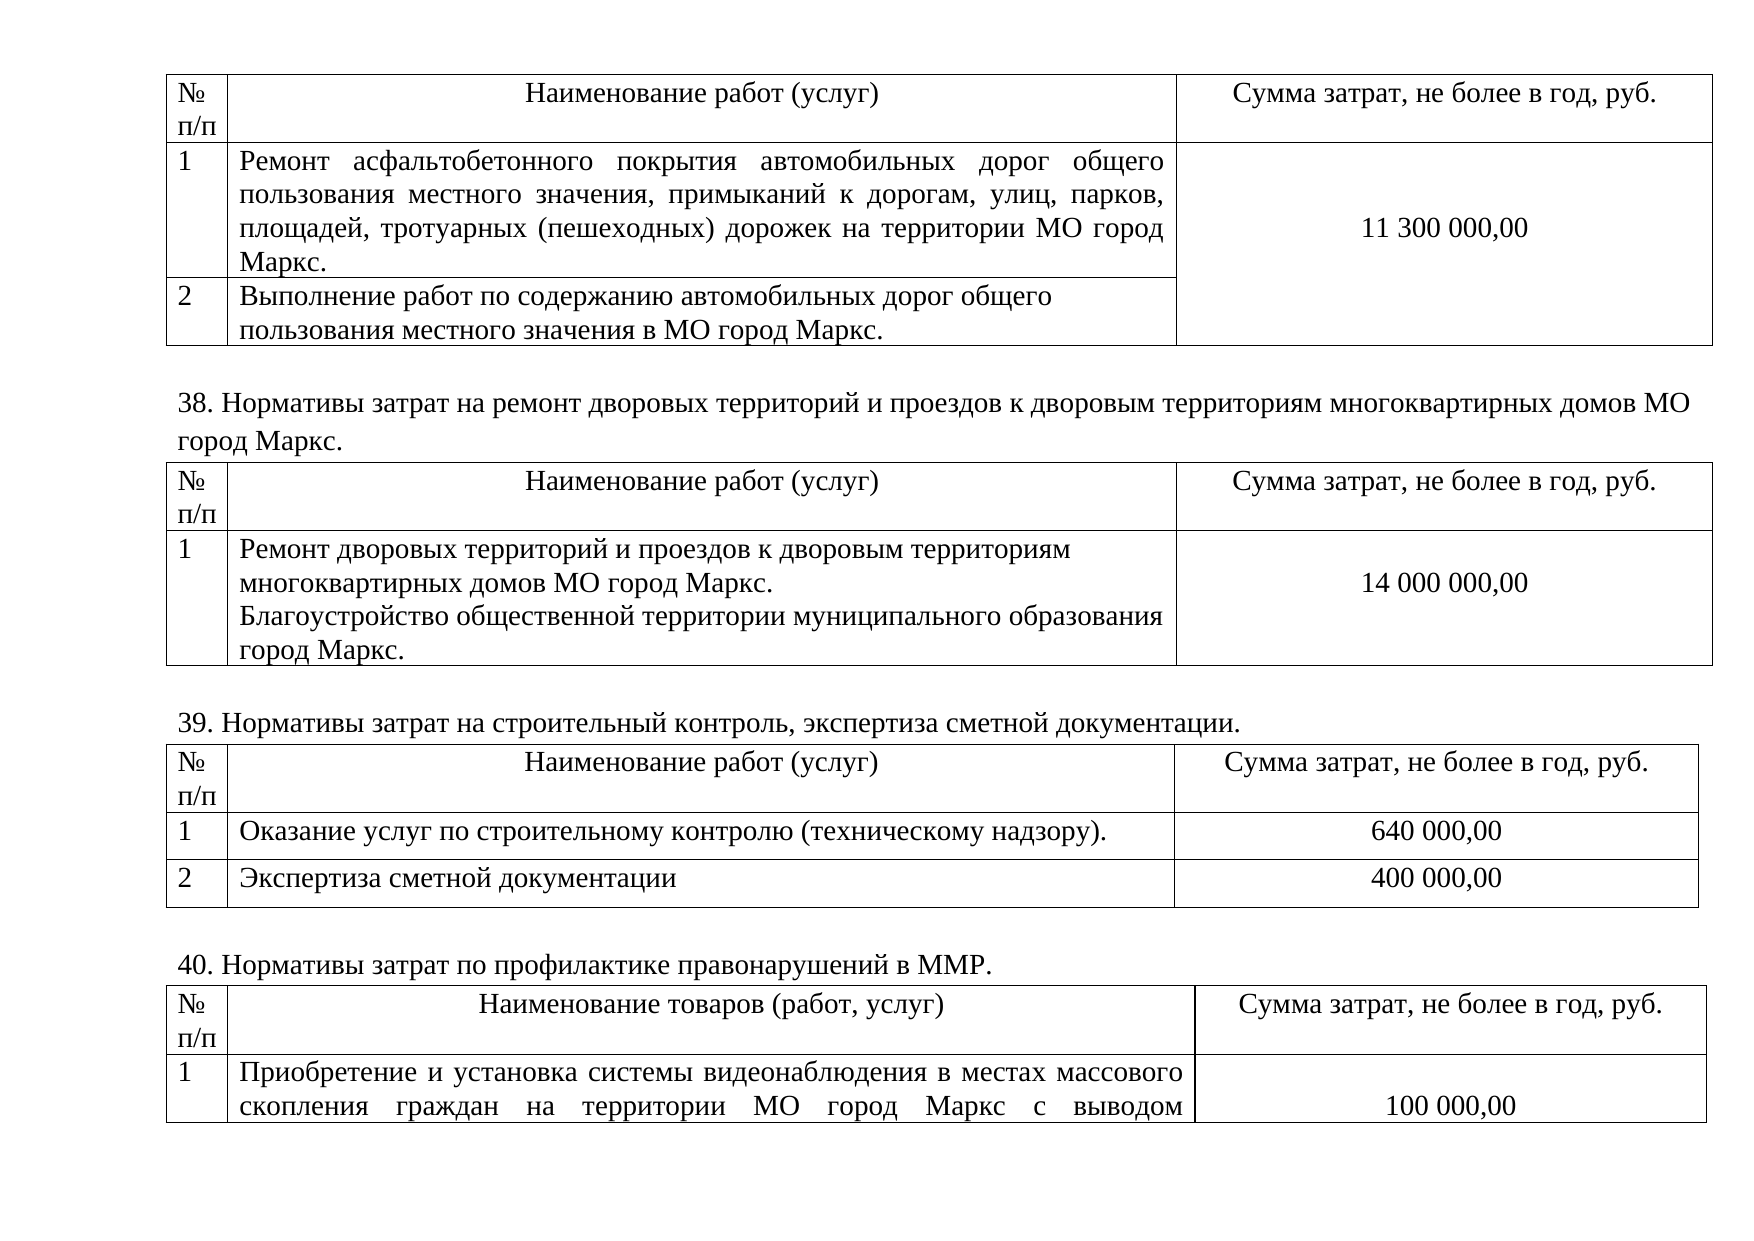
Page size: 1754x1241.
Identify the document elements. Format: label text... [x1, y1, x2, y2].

table_cell 400 000,00 [1175, 860, 1698, 907]
table_header Сумма затрат, не более в год, руб. [1175, 745, 1698, 812]
text 39. Нормативы затрат на строительный контроль, экспертиза сметной документации. [177, 705, 1698, 738]
table_cell 640 000,00 [1175, 813, 1698, 859]
table_cell 2 [167, 278, 227, 345]
table_cell 14 000 000,00 [1177, 531, 1712, 665]
table_cell 100 000,00 [1196, 1055, 1706, 1122]
table_cell 2 [167, 860, 227, 907]
table_header № п/п [167, 745, 227, 812]
table_cell 1 [167, 531, 227, 665]
table_header Наименование работ (услуг) [228, 745, 1174, 812]
table_header Сумма затрат, не более в год, руб. [1177, 75, 1712, 142]
table_header Наименование работ (услуг) [228, 75, 1176, 142]
table_header № п/п [167, 75, 227, 142]
table_cell 11 300 000,00 [1177, 143, 1712, 345]
table_header № п/п [167, 463, 227, 530]
table_cell Ремонт дворовых территорий и проездов к дворовым территориям многоквартирных домов МО город Маркс. Благоустройство общественной территории муниципального образования город Маркс. [228, 531, 1176, 665]
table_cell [228, 1055, 1194, 1122]
table_cell Ремонт асфальтобетонного покрытия автомобильных дорог общего пользования местного значения, примыканий к дорогам, улиц, парков, площадей, тротуарных (пешеходных) дорожек на территории МО город Маркс. [228, 143, 1176, 277]
table_cell 1 [167, 1055, 227, 1122]
text 40. Нормативы затрат по профилактике правонарушений в ММР. [177, 947, 1698, 980]
table_cell Выполнение работ по содержанию автомобильных дорог общего пользования местного значения в МО город Маркс. [228, 278, 1176, 345]
table_header Наименование товаров (работ, услуг) [228, 986, 1194, 1053]
table_cell 1 [167, 143, 227, 277]
table_header Наименование работ (услуг) [228, 463, 1176, 530]
text 38. Нормативы затрат на ремонт дворовых территорий и проездов к дворовым территориям многоквартирных домов МО город Маркс. [177, 385, 1698, 457]
table_cell Экспертиза сметной документации [228, 860, 1174, 907]
table_header Сумма затрат, не более в год, руб. [1196, 986, 1706, 1053]
table_header № п/п [167, 986, 227, 1053]
table_cell Оказание услуг по строительному контролю (техническому надзору). [228, 813, 1174, 859]
table_header Сумма затрат, не более в год, руб. [1177, 463, 1712, 530]
table_cell 1 [167, 813, 227, 859]
